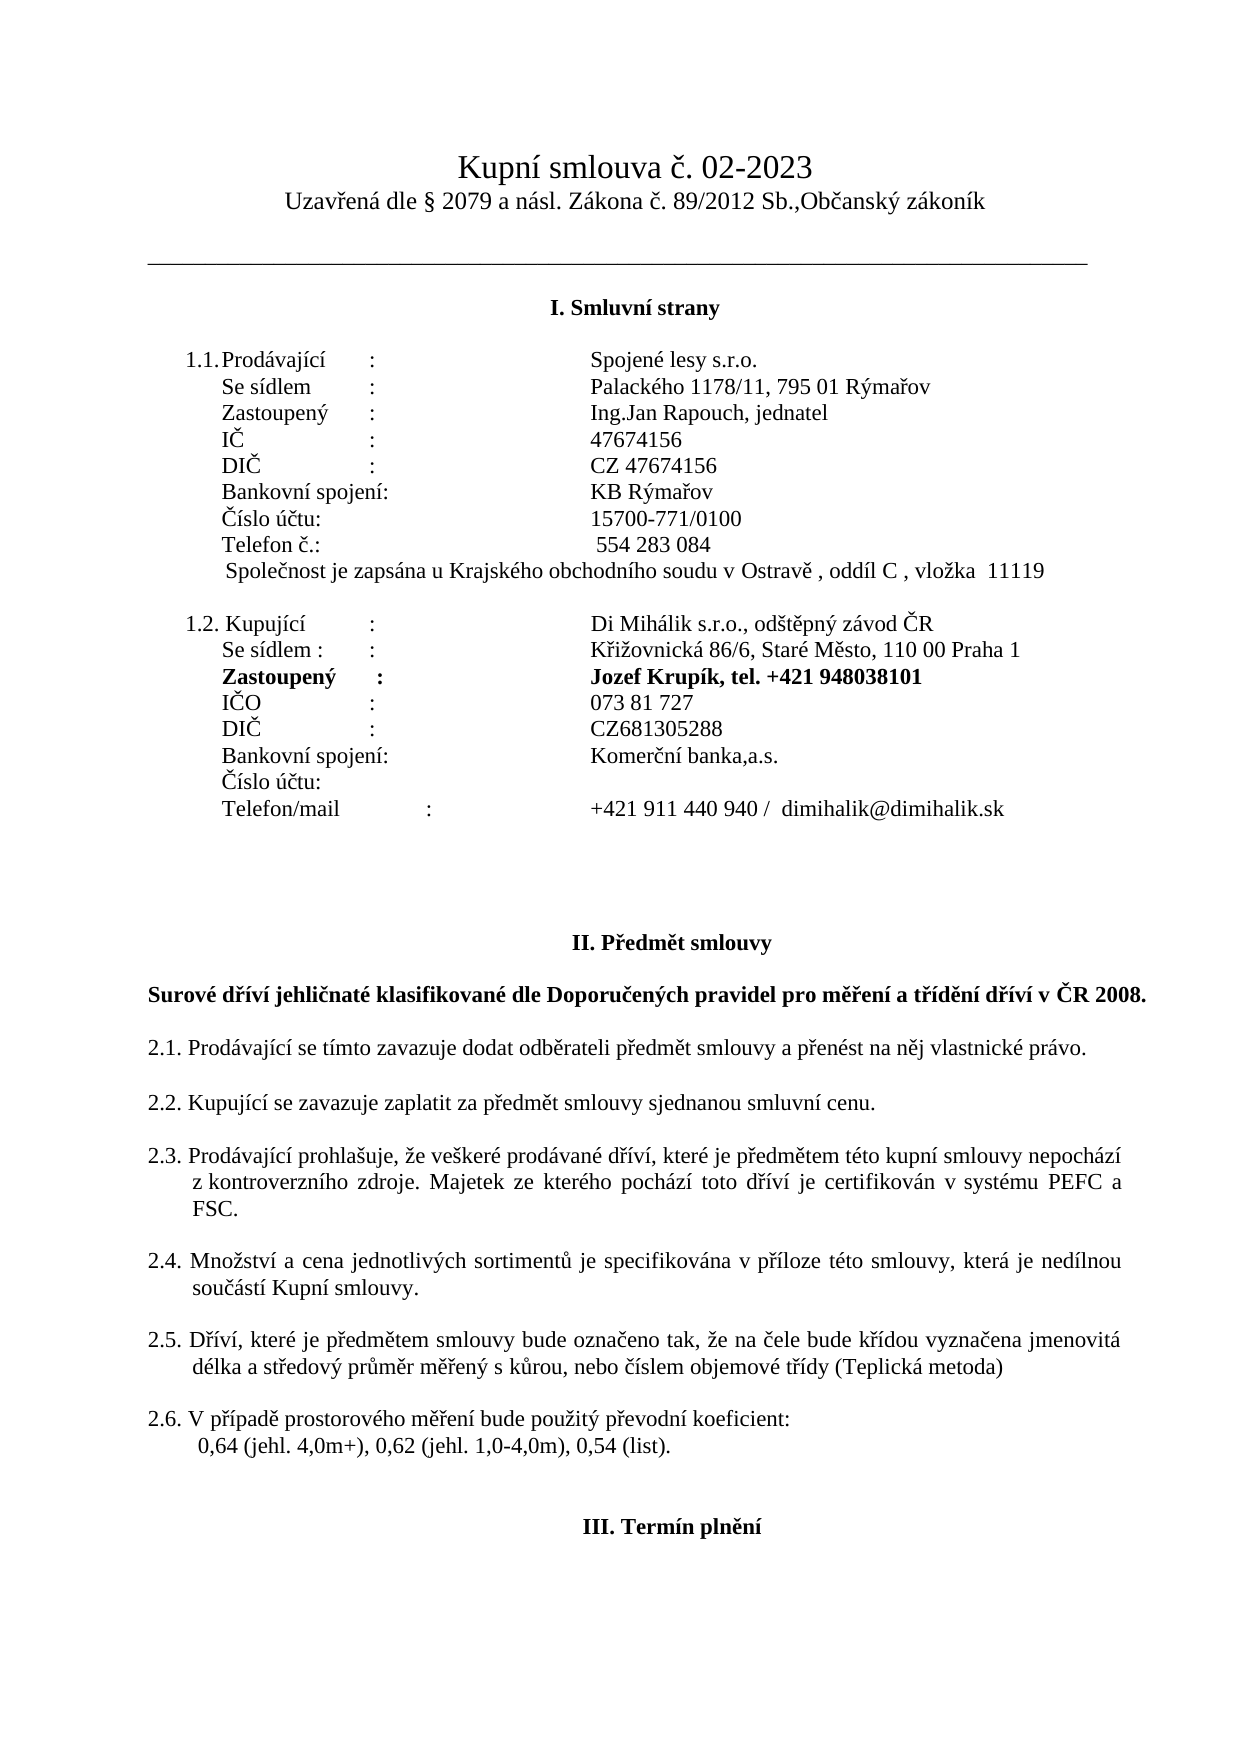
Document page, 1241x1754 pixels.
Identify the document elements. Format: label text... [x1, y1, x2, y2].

text 1.1. Prodávající : Spojené lesy s.r.o. [185, 347, 1122, 373]
text 2.6. V případě prostorového měření bude použitý převodní koeficient: [148, 1406, 1122, 1432]
text DIČ : CZ681305288 [185, 716, 1122, 742]
text 0,64 (jehl. 4,0m+), 0,62 (jehl. 1,0-4,0m), 0,54 (list). [192, 1432, 1122, 1458]
text Uzavřená dle § 2079 a násl. Zákona č. 89/2012 Sb.,Občanský zákoník [148, 186, 1122, 215]
text 2.4. Množství a cena jednotlivých sortimentů je specifikována v příloze této smlouvy, která je nedílnou součástí Kupní smlouvy. [148, 1247, 1122, 1300]
text 2.2. Kupující se zavazuje zaplatit za předmět smlouvy sjednanou smluvní cenu. [148, 1089, 1122, 1116]
text Surové dříví jehličnaté klasifikované dle Doporučených pravidel pro měření a třídění dříví v ČR 2008. [148, 981, 1181, 1008]
text Se sídlem : : Křižovnická 86/6, Staré Město, 110 00 Praha 1 [185, 636, 1122, 663]
text Společnost je zapsána u Krajského obchodního soudu v Ostravě , oddíl C , vložka 11119 [185, 557, 1122, 584]
text 2.5. Dříví, které je předmětem smlouvy bude označeno tak, že na čele bude křídou vyznačena jmenovitá délka a středový průměr měřený s kůrou, nebo číslem objemové třídy (Teplická metoda) [148, 1326, 1122, 1379]
text Bankovní spojení: Komerční banka,a.s. [185, 742, 1122, 768]
text Zastoupený : Jozef Krupík, tel. +421 948038101 [185, 663, 1122, 689]
text __________________________________________________________________________________ [148, 241, 1122, 267]
text IČ : 47674156 [148, 426, 1122, 452]
text 2.1. Prodávající se tímto zavazuje dodat odběrateli předmět smlouvy a přenést na něj vlastnické právo. [148, 1034, 1122, 1061]
text Se sídlem : Palackého 1178/11, 795 01 Rýmařov [185, 373, 1122, 399]
text Bankovní spojení: KB Rýmařov [185, 478, 1122, 505]
text Zastoupený : Ing.Jan Rapouch, jednatel [185, 399, 1122, 426]
text Telefon č.: 554 283 084 [185, 531, 1122, 557]
text DIČ : CZ 47674156 [148, 452, 1122, 478]
text II. Předmět smlouvy [221, 929, 1122, 955]
text Telefon/mail : +421 911 440 940 / dimihalik@dimihalik.sk [185, 794, 1122, 821]
text 2.3. Prodávající prohlašuje, že veškeré prodávané dříví, které je předmětem této kupní smlouvy nepochází z kontroverzního zdroje. Majetek ze kterého pochází toto dříví je certifikován v systému PEFC a FSC. [148, 1142, 1122, 1221]
text Číslo účtu: [185, 768, 1122, 794]
text III. Termín plnění [221, 1513, 1122, 1540]
text 1.2. Kupující : Di Mihálik s.r.o., odštěpný závod ČR [185, 610, 1122, 636]
text IČO : 073 81 727 [185, 689, 1122, 716]
text Číslo účtu: 15700-771/0100 [185, 505, 1122, 531]
text I. Smluvní strany [148, 294, 1122, 320]
text Kupní smlouva č. 02-2023 [148, 148, 1122, 186]
